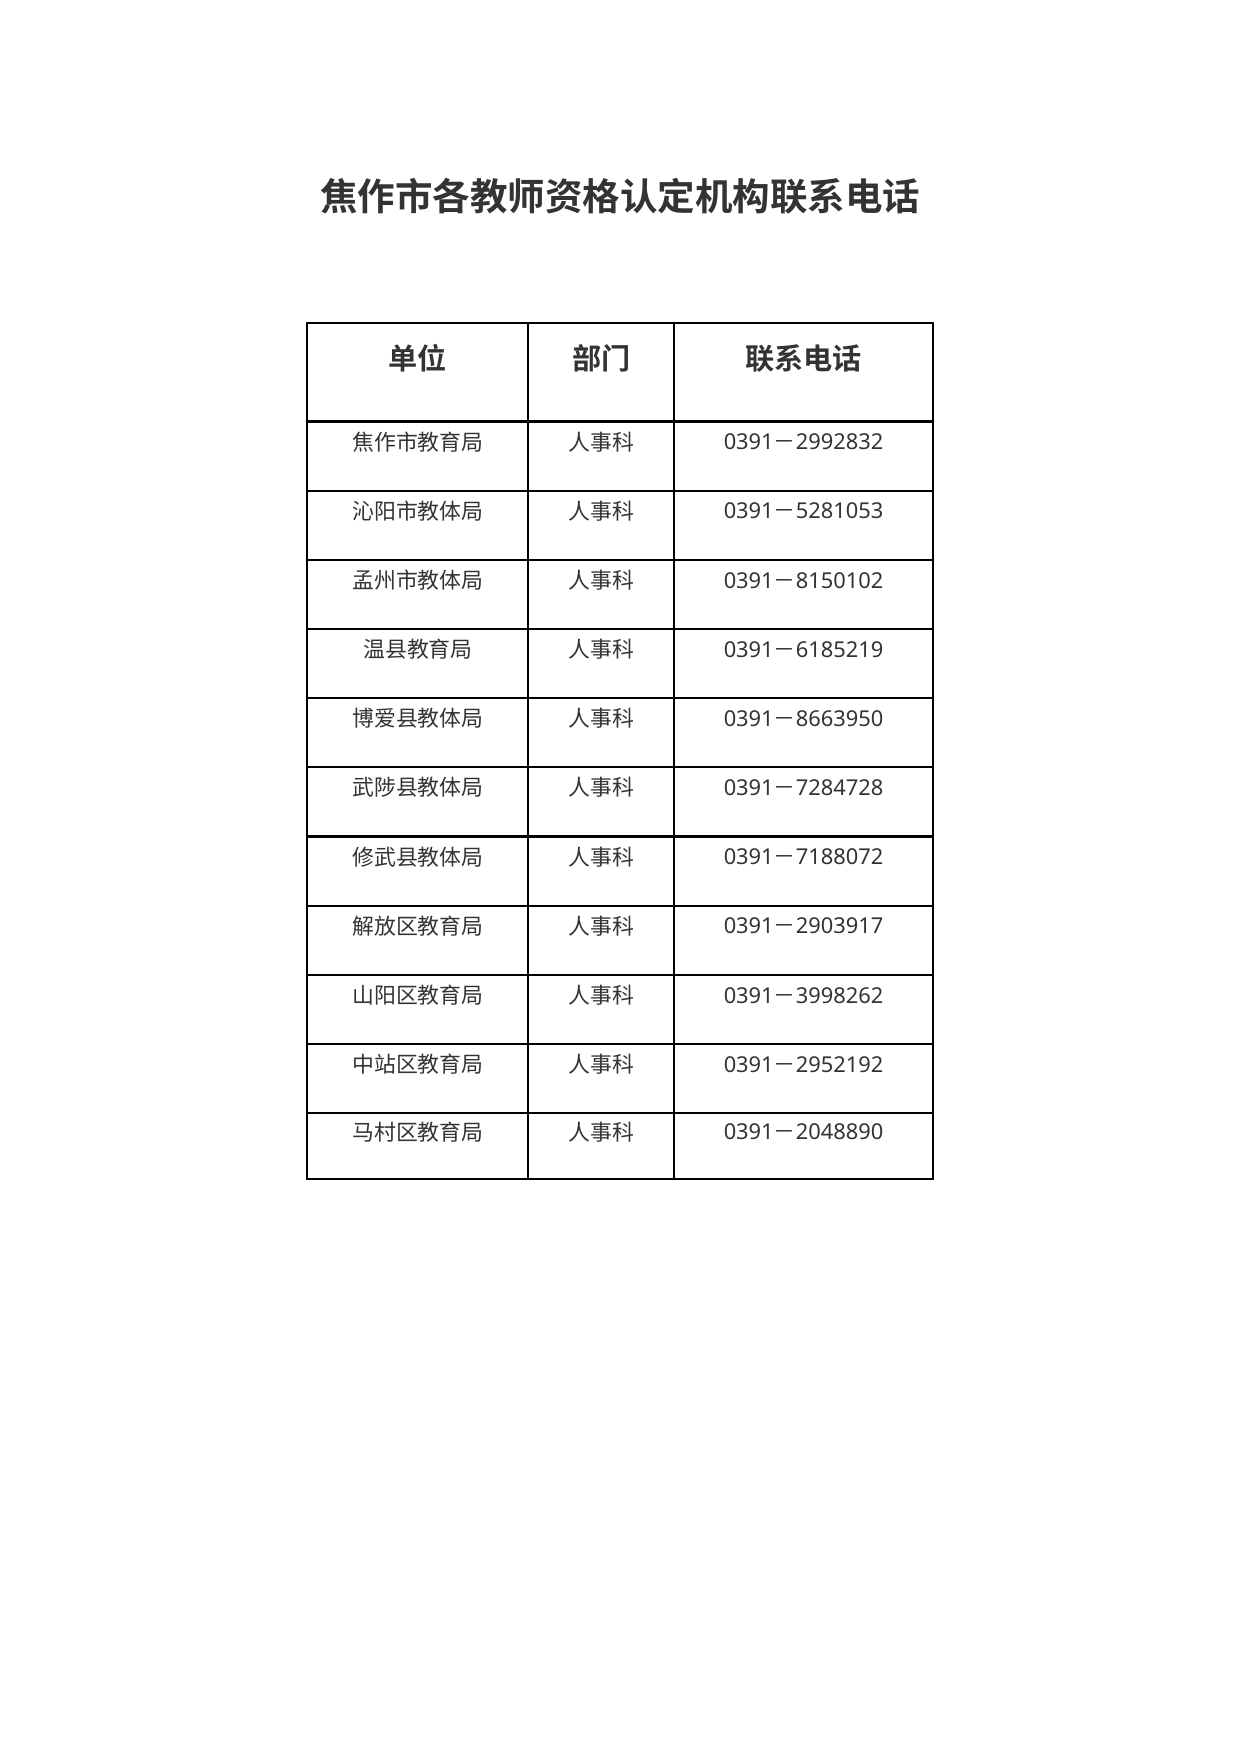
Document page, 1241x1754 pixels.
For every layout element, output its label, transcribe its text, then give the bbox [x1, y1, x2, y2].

table_cell 人事科 [529, 1114, 673, 1178]
table_cell 武陟县教体局 [308, 768, 527, 835]
table_header 部门 [529, 324, 673, 420]
text 焦作市各教师资格认定机构联系电话 [187, 162, 1053, 227]
table_cell 0391－5281053 [675, 492, 932, 559]
table_cell 0391－2952192 [675, 1045, 932, 1112]
table_cell 人事科 [529, 976, 673, 1043]
table_header 联系电话 [675, 324, 932, 420]
table_cell 人事科 [529, 630, 673, 697]
table_cell 0391－7188072 [675, 838, 932, 904]
table_cell 0391－2903917 [675, 907, 932, 974]
table_cell 修武县教体局 [308, 838, 527, 904]
table_cell 焦作市教育局 [308, 423, 527, 489]
table_cell 孟州市教体局 [308, 561, 527, 628]
table_cell 人事科 [529, 699, 673, 766]
table_cell 马村区教育局 [308, 1114, 527, 1178]
table_cell 人事科 [529, 492, 673, 559]
table_cell 沁阳市教体局 [308, 492, 527, 559]
table_cell 0391－8663950 [675, 699, 932, 766]
table_cell 人事科 [529, 768, 673, 835]
table_cell 人事科 [529, 907, 673, 974]
table_cell 0391－2048890 [675, 1114, 932, 1178]
table_cell 人事科 [529, 423, 673, 489]
table_cell 中站区教育局 [308, 1045, 527, 1112]
table_cell 人事科 [529, 838, 673, 904]
table_cell 人事科 [529, 561, 673, 628]
table_cell 博爱县教体局 [308, 699, 527, 766]
table_cell 0391－7284728 [675, 768, 932, 835]
table_cell 0391－6185219 [675, 630, 932, 697]
table_cell 温县教育局 [308, 630, 527, 697]
table_cell 山阳区教育局 [308, 976, 527, 1043]
table_cell 解放区教育局 [308, 907, 527, 974]
table_cell 0391－3998262 [675, 976, 932, 1043]
table_header 单位 [308, 324, 527, 420]
table_cell 0391－8150102 [675, 561, 932, 628]
table_cell 人事科 [529, 1045, 673, 1112]
table_cell 0391－2992832 [675, 423, 932, 489]
